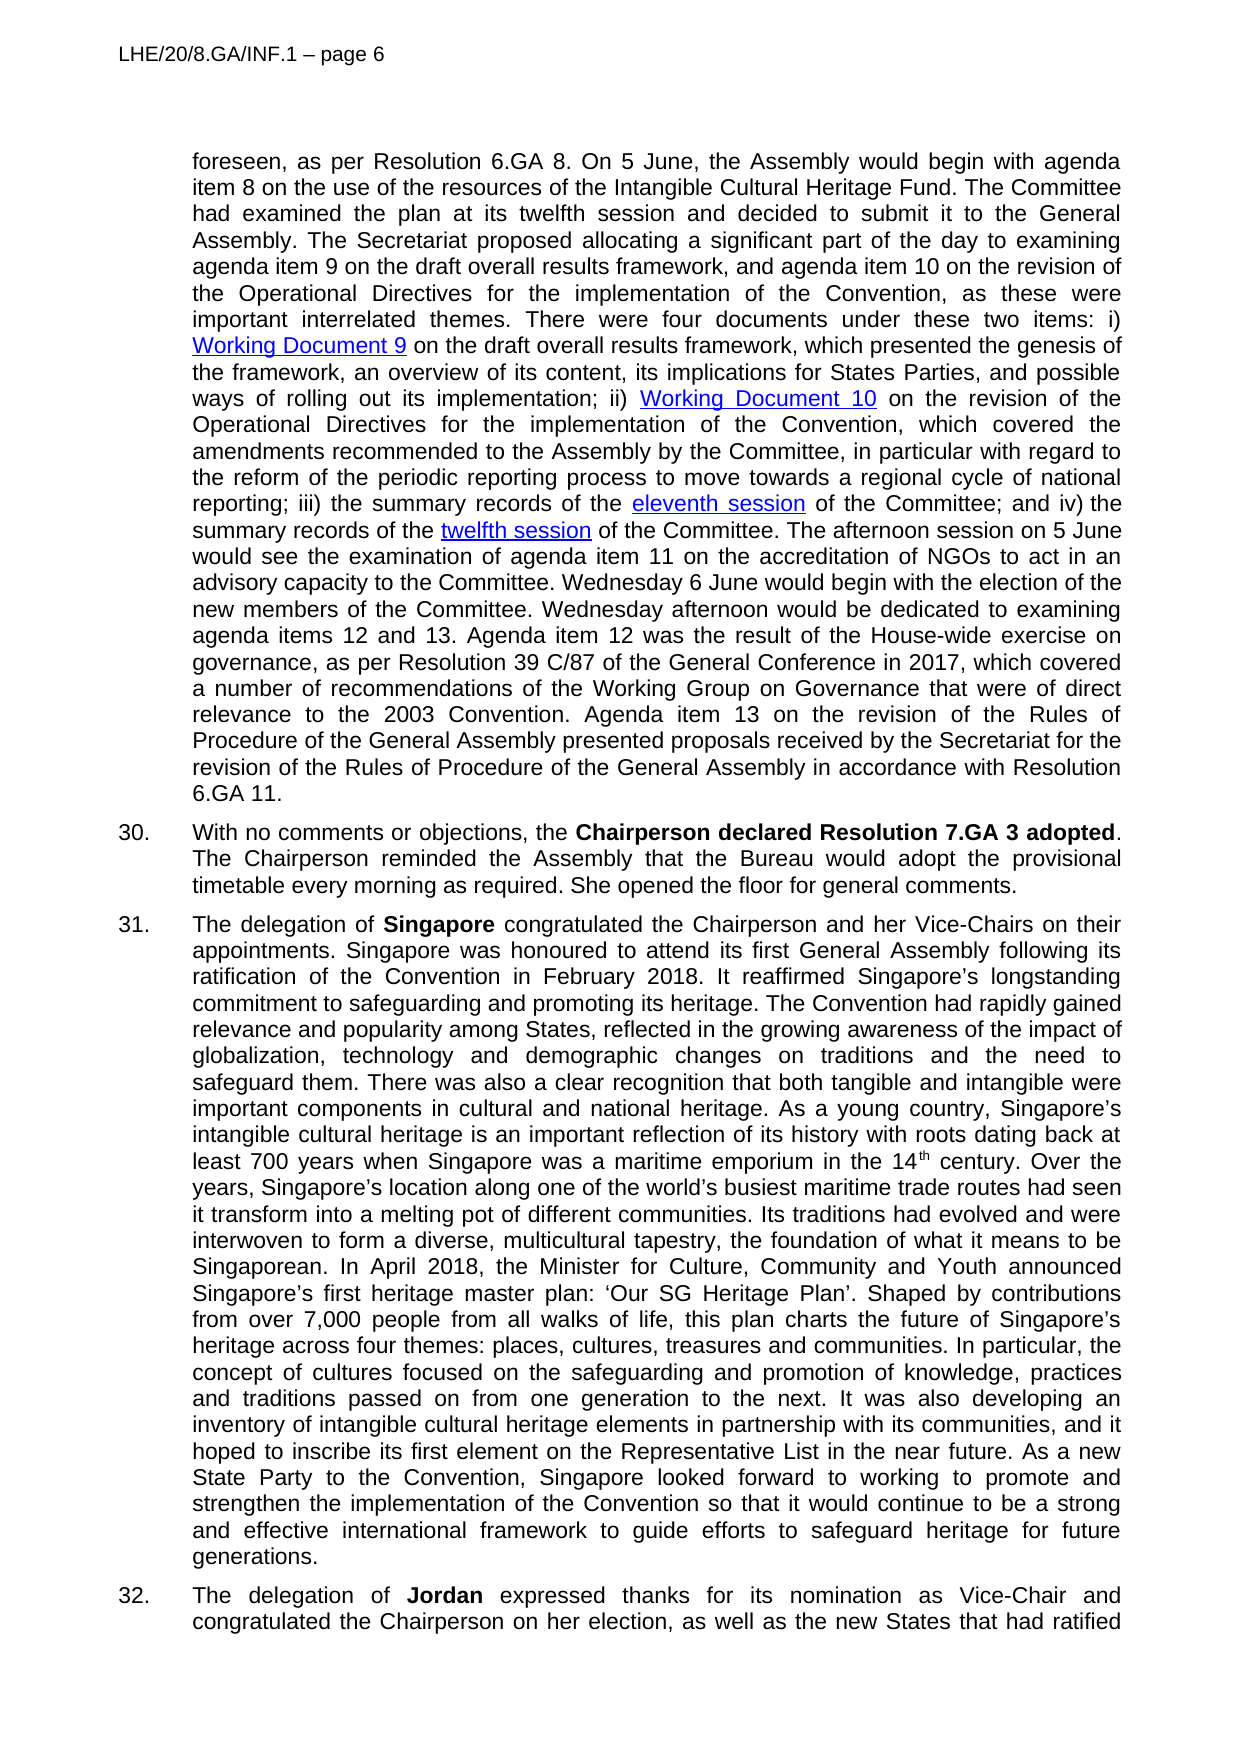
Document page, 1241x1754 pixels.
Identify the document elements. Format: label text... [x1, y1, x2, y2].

list With no comments or objections, the Chairperson declared Resolution 7.GA 3 adopted. The Chairperson reminded the Assembly that the Bureau would adopt the provisional timetable every morning as required. She opened the floor for general comments. [118, 819, 1122, 898]
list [118, 1582, 1122, 1635]
list The delegation of Singapore congratulated the Chairperson and her Vice-Chairs on their appointments. Singapore was honoured to attend its first General Assembly following its ratification of the Convention in February 2018. It reaffirmed Singapore’s longstanding commitment to safeguarding and promoting its heritage. The Convention had rapidly gained relevance and popularity among States, reflected in the growing awareness of the impact of globalization, technology and demographic changes on traditions and the need to safeguard them. There was also a clear recognition that both tangible and intangible were important components in cultural and national heritage. As a young country, Singapore’s intangible cultural heritage is an important reflection of its history with roots dating back at least 700 years when Singapore was a maritime emporium in the 14th century. Over the years, Singapore’s location along one of the world’s busiest maritime trade routes had seen it transform into a melting pot of different communities. Its traditions had evolved and were interwoven to form a diverse, multicultural tapestry, the foundation of what it means to be Singaporean. In April 2018, the Minister for Culture, Community and Youth announced Singapore’s first heritage master plan: ‘Our SG Heritage Plan’. Shaped by contributions from over 7,000 people from all walks of life, this plan charts the future of Singapore’s heritage across four themes: places, cultures, treasures and communities. In particular, the concept of cultures focused on the safeguarding and promotion of knowledge, practices and traditions passed on from one generation to the next. It was also developing an inventory of intangible cultural heritage elements in partnership with its communities, and it hoped to inscribe its first element on the Representative List in the near future. As a new State Party to the Convention, Singapore looked forward to working to promote and strengthen the implementation of the Convention so that it would continue to be a strong and effective international framework to guide efforts to safeguard heritage for future generations. [118, 911, 1122, 1569]
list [118, 148, 1122, 807]
